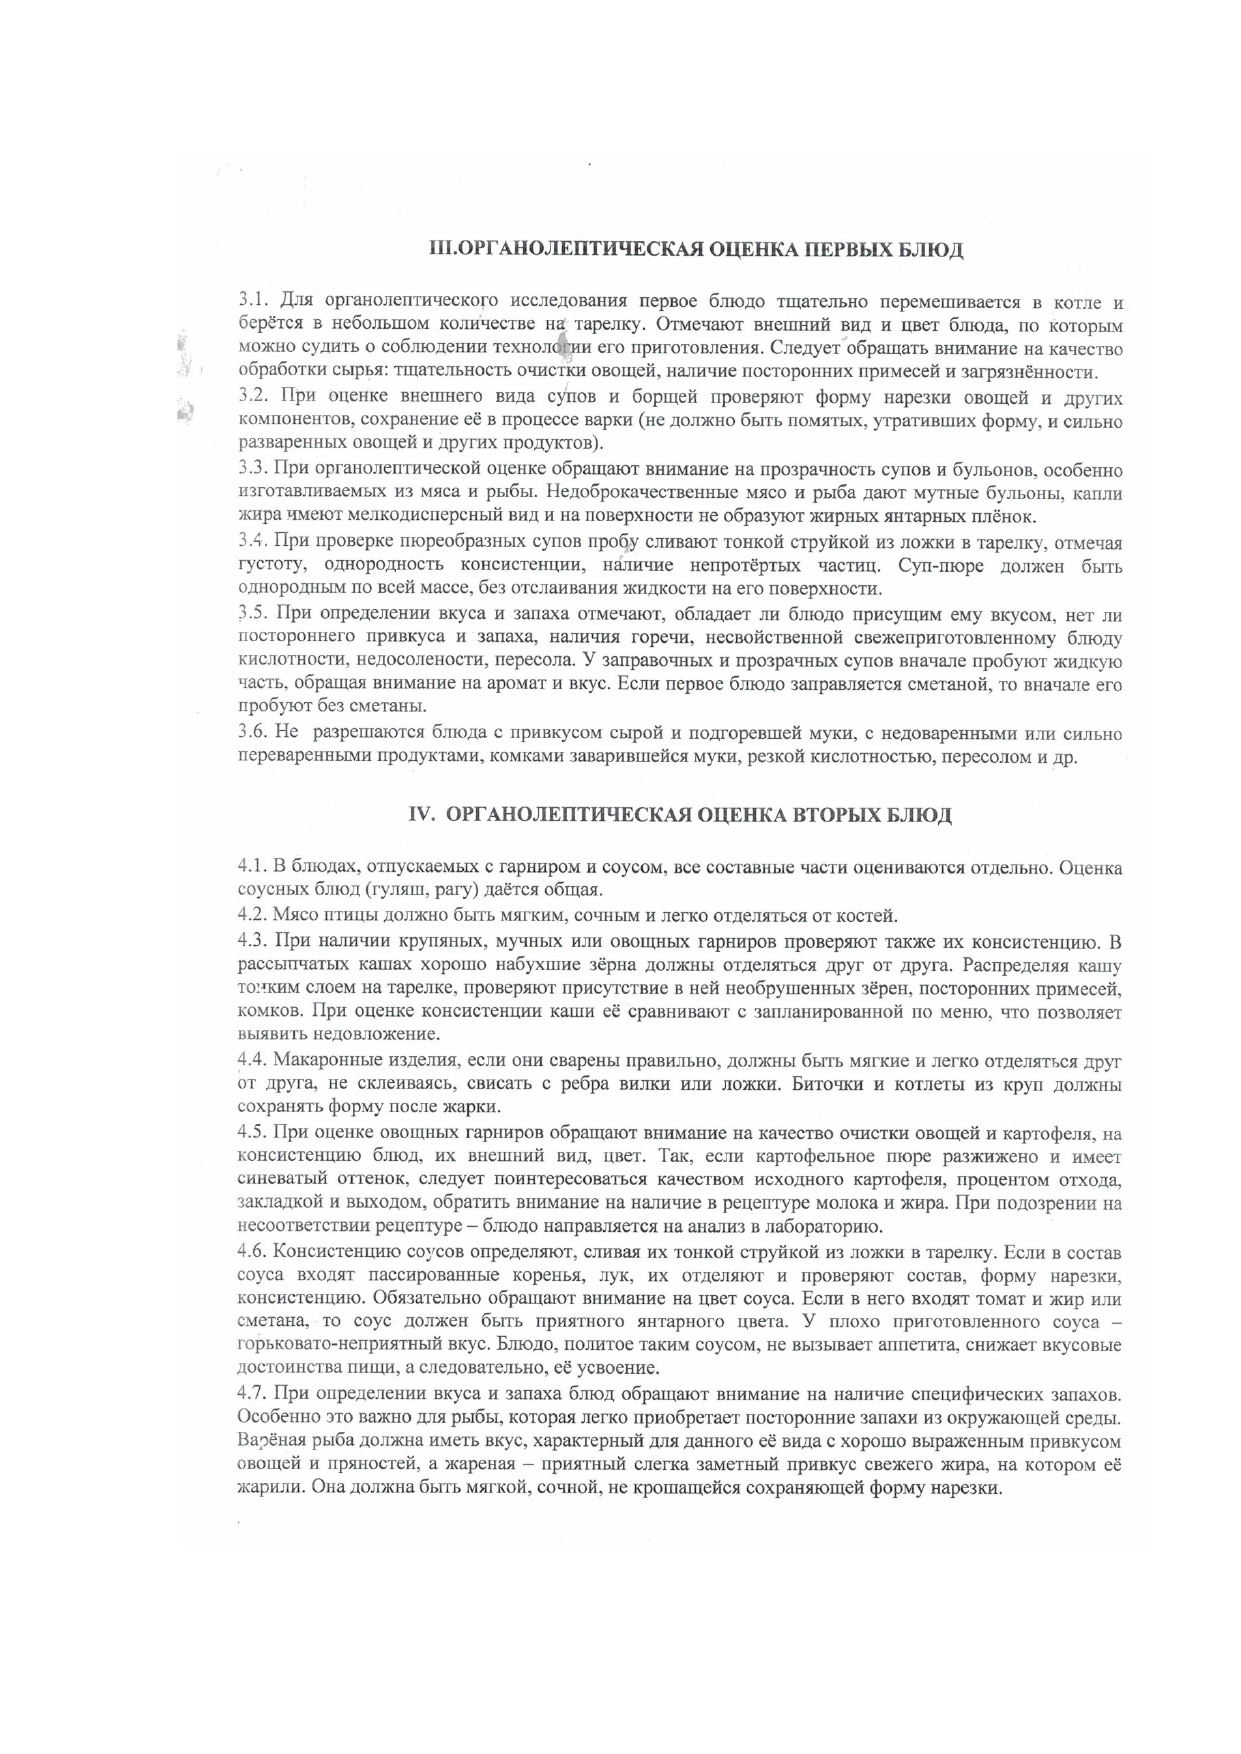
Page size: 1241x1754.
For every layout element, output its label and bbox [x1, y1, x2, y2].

picture [177, 155, 1152, 1546]
